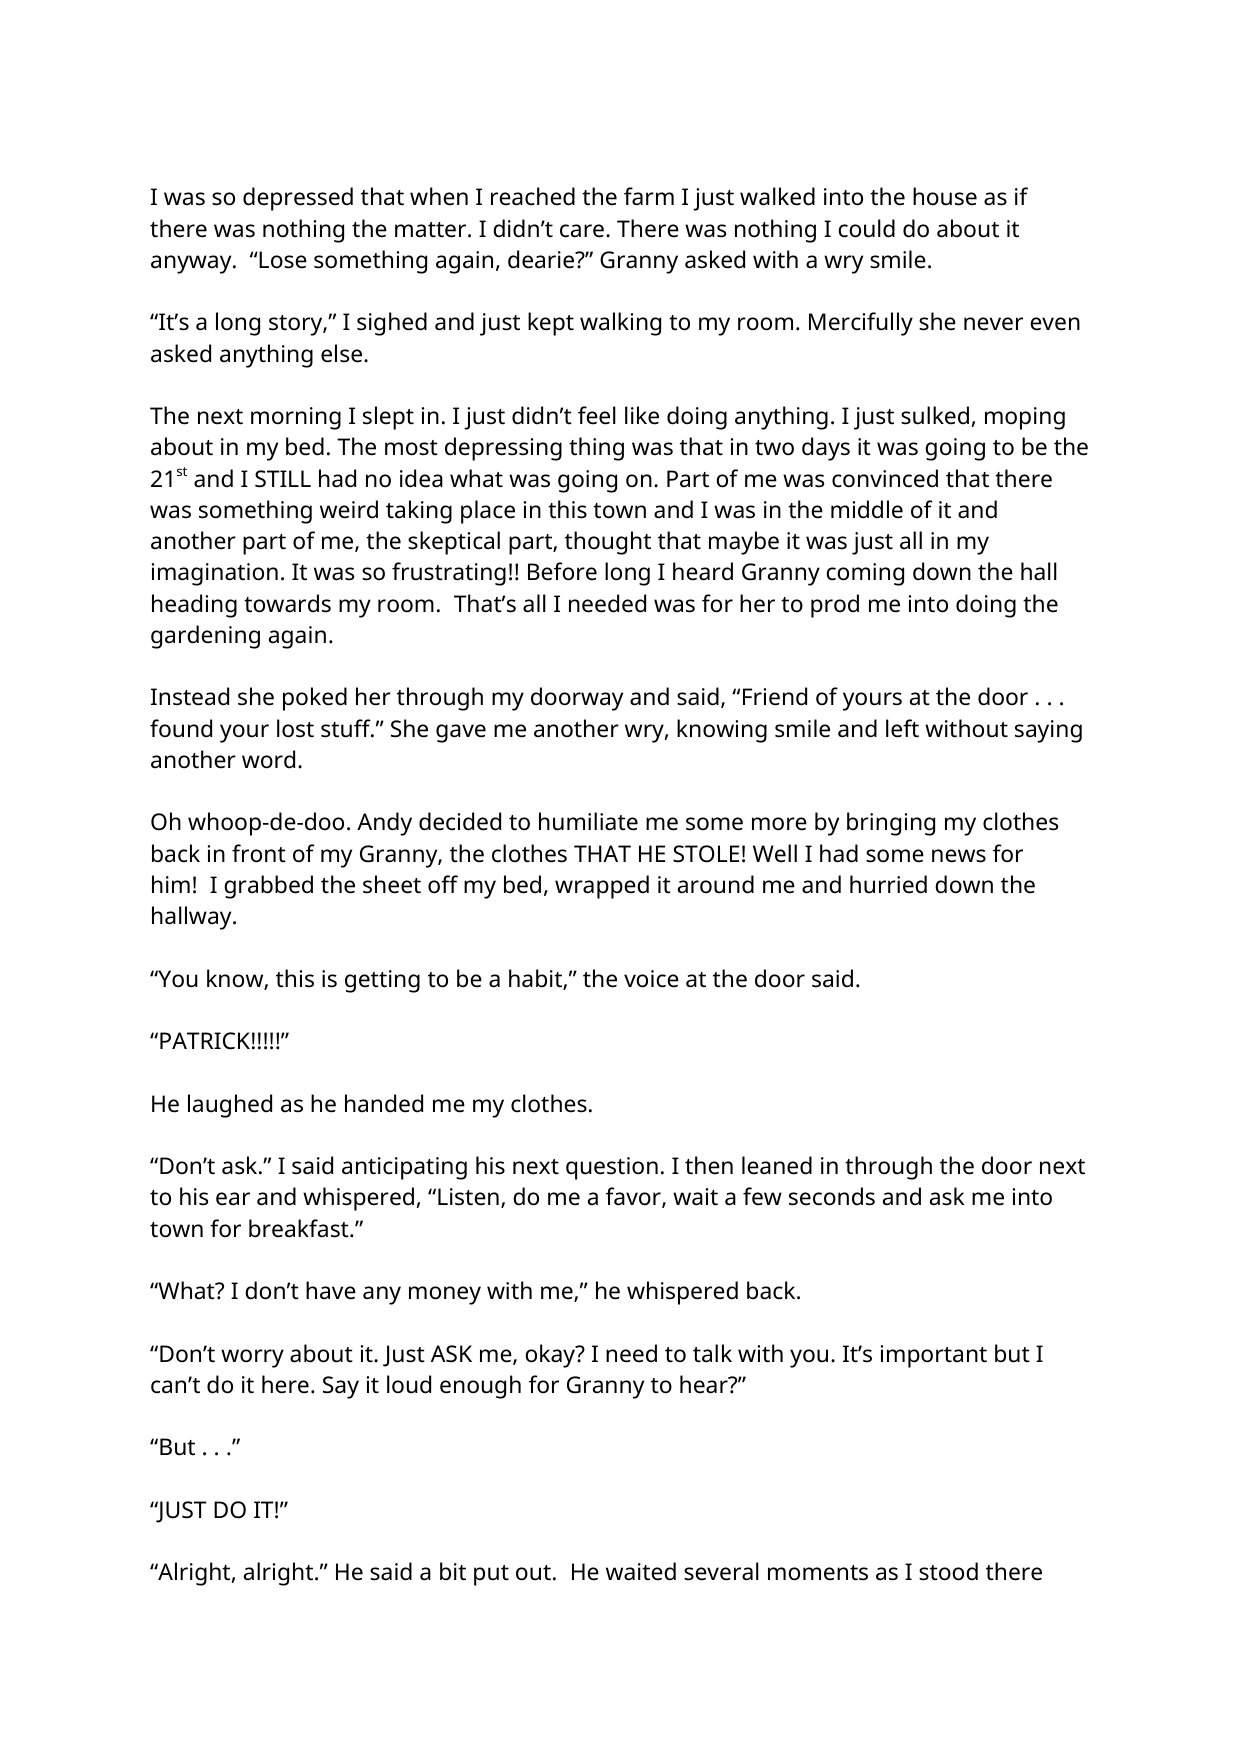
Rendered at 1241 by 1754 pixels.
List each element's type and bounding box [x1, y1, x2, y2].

text [150, 150, 1090, 1587]
